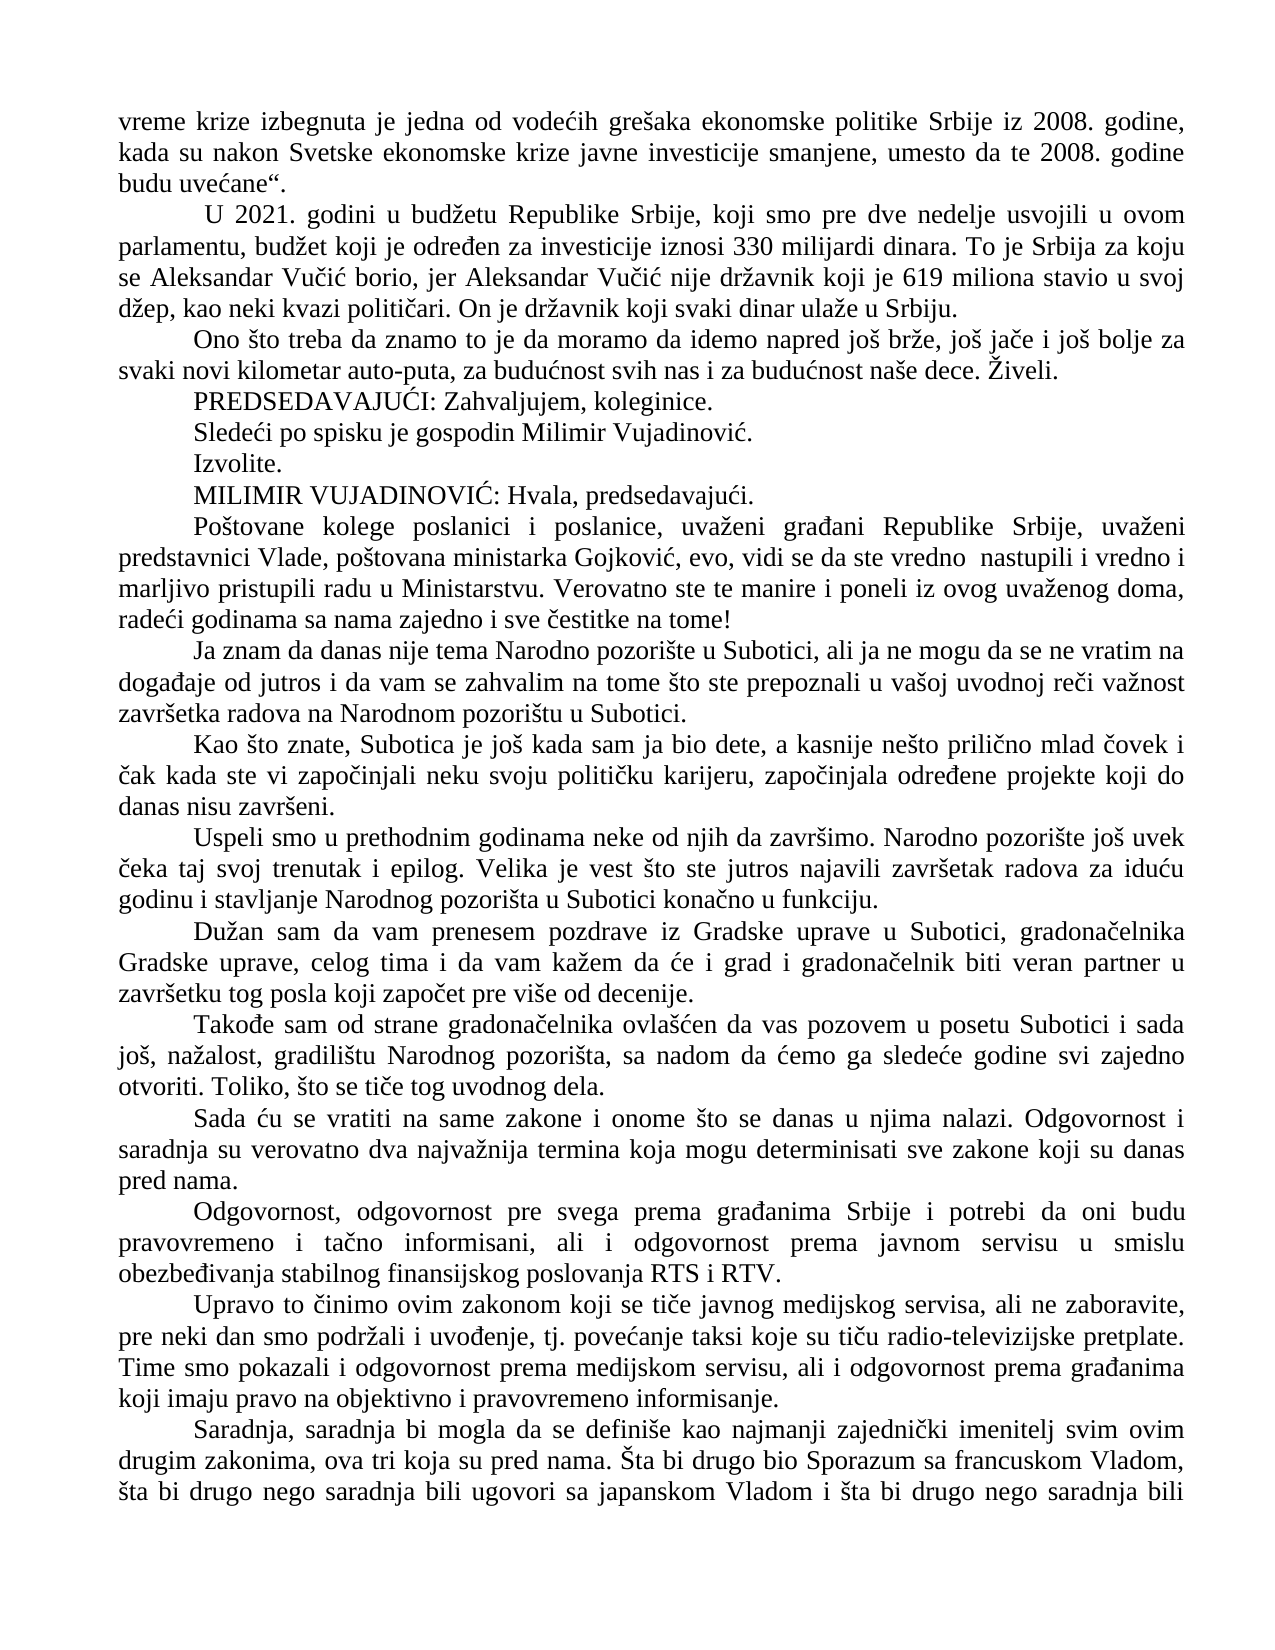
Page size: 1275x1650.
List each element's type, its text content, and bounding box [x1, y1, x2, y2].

text Kao što znate, Subotica je još kada sam ja bio dete, a kasnije nešto prilično mlad čovek i čak kada ste vi započinjali neku svoju političku karijeru, započinjala određene projekte koji do danas nisu završeni. [118, 728, 1186, 821]
text Ono što treba da znamo to je da moramo da idemo napred još brže, još jače i još bolje za svaki novi kilometar auto-puta, za budućnost svih nas i za budućnost naše dece. Živeli. [118, 323, 1186, 385]
text Ja znam da danas nije tema Narodno pozorište u Subotici, ali ja ne mogu da se ne vratim na događaje od jutros i da vam se zahvalim na tome što ste prepoznali u vašoj uvodnoj reči važnost završetka radova na Narodnom pozorištu u Subotici. [118, 634, 1186, 728]
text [118, 105, 1186, 198]
text Sada ću se vratiti na same zakone i onome što se danas u njima nalazi. Odgovornost i saradnja su verovatno dva najvažnija termina koja mogu determinisati sve zakone koji su danas pred nama. [118, 1102, 1186, 1195]
text Izvolite. [118, 448, 1186, 479]
text Upravo to činimo ovim zakonom koji se tiče javnog medijskog servisa, ali ne zaboravite, pre neki dan smo podržali i uvođenje, tj. povećanje taksi koje su tiču radio-televizijske pretplate. Time smo pokazali i odgovornost prema medijskom servisu, ali i odgovornost prema građanima koji imaju pravo na objektivno i pravovremeno informisanje. [118, 1288, 1186, 1413]
text U 2021. godini u budžetu Republike Srbije, koji smo pre dve nedelje usvojili u ovom parlamentu, budžet koji je određen za investicije iznosi 330 milijardi dinara. To je Srbija za koju se Aleksandar Vučić borio, jer Aleksandar Vučić nije državnik koji je 619 miliona stavio u svoj džep, kao neki kvazi političari. On je državnik koji svaki dinar ulaže u Srbiju. [118, 198, 1186, 323]
text Takođe sam od strane gradonačelnika ovlašćen da vas pozovem u posetu Subotici i sada još, nažalost, gradilištu Narodnog pozorišta, sa nadom da ćemo ga sledeće godine svi zajedno otvoriti. Toliko, što se tiče tog uvodnog dela. [118, 1008, 1186, 1102]
text Sledeći po spisku je gospodin Milimir Vujadinović. [118, 416, 1186, 448]
text Uspeli smo u prethodnim godinama neke od njih da završimo. Narodno pozorište još uvek čeka taj svoj trenutak i epilog. Velika je vest što ste jutros najavili završetak radova za iduću godinu i stavljanje Narodnog pozorišta u Subotici konačno u funkciju. [118, 821, 1186, 915]
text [118, 1413, 1186, 1507]
text Poštovane kolege poslanici i poslanice, uvaženi građani Republike Srbije, uvaženi predstavnici Vlade, poštovana ministarka Gojković, evo, vidi se da ste vredno nastupili i vredno i marljivo pristupili radu u Ministarstvu. Verovatno ste te manire i poneli iz ovog uvaženog doma, radeći godinama sa nama zajedno i sve čestitke na tome! [118, 510, 1186, 634]
text PREDSEDAVAJUĆI: Zahvaljujem, koleginice. [118, 385, 1186, 416]
text Odgovornost, odgovornost pre svega prema građanima Srbije i potrebi da oni budu pravovremeno i tačno informisani, ali i odgovornost prema javnom servisu u smislu obezbeđivanja stabilnog finansijskog poslovanja RTS i RTV. [118, 1195, 1186, 1288]
text MILIMIR VUJADINOVIĆ: Hvala, predsedavajući. [118, 479, 1186, 510]
text Dužan sam da vam prenesem pozdrave iz Gradske uprave u Subotici, gradonačelnika Gradske uprave, celog tima i da vam kažem da će i grad i gradonačelnik biti veran partner u završetku tog posla koji započet pre više od decenije. [118, 915, 1186, 1008]
